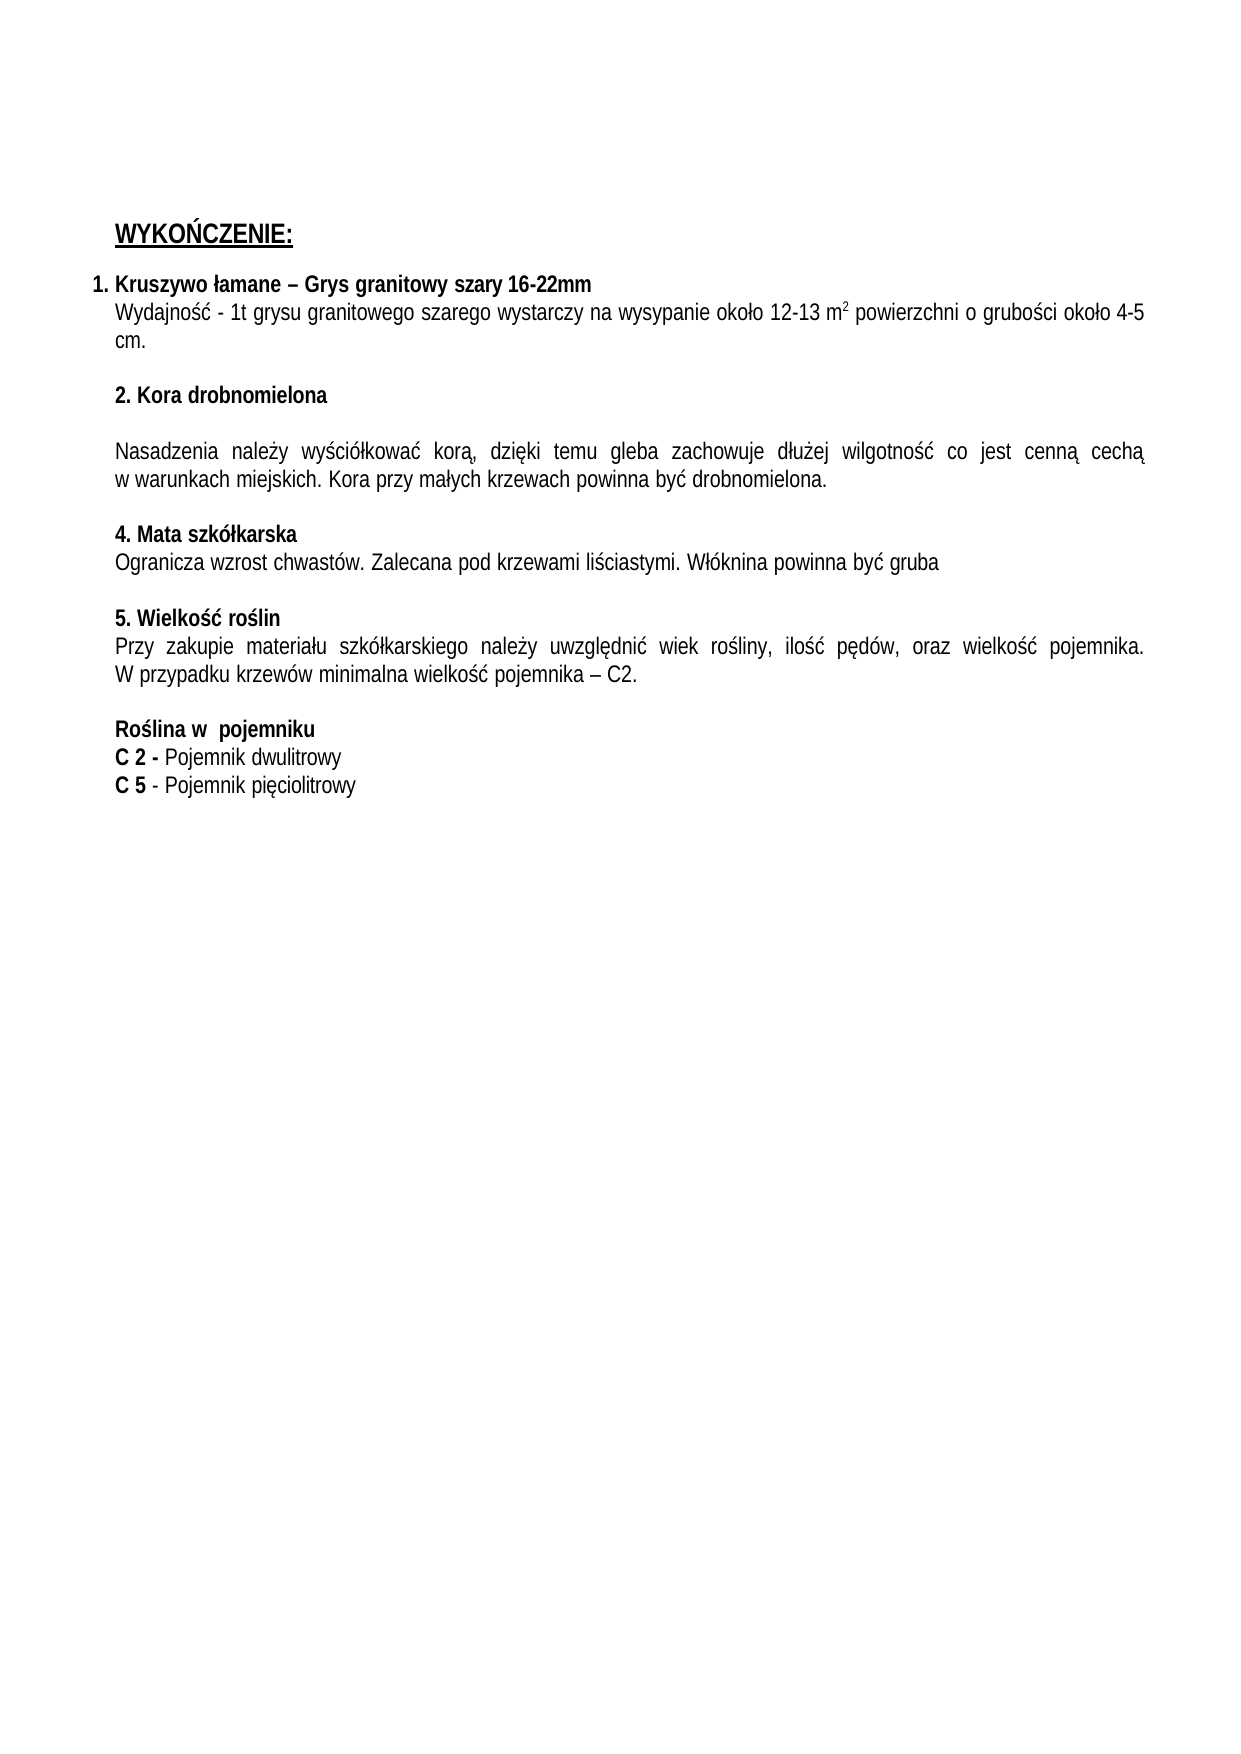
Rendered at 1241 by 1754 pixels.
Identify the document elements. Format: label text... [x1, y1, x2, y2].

subtitle WYKOŃCZENIE: [115, 217, 1144, 249]
subtitle Kruszywo łamane – Grys granitowy szary 16-22mm [92, 270, 1144, 298]
text Wydajność - 1t grysu granitowego szarego wystarczy na wysypanie około 12-13 m2 powierzchni o grubości około 4-5 cm. [115, 298, 1144, 353]
subtitle Roślina w pojemniku [115, 715, 1144, 743]
text C 2 - Pojemnik dwulitrowy [115, 743, 1144, 770]
subtitle Kora drobnomielona [115, 381, 1144, 409]
text Nasadzenia należy wyściółkować korą, dzięki temu gleba zachowuje dłużej wilgotność co jest cenną cechą w warunkach miejskich. Kora przy małych krzewach powinna być drobnomielona. [115, 437, 1144, 493]
subtitle Wielkość roślin [115, 604, 1144, 632]
text Ogranicza wzrost chwastów. Zalecana pod krzewami liściastymi. Włóknina powinna być gruba [115, 548, 1144, 576]
subtitle Mata szkółkarska [115, 521, 1144, 548]
text Przy zakupie materiału szkółkarskiego należy uwzględnić wiek rośliny, ilość pędów, oraz wielkość pojemnika. W przypadku krzewów minimalna wielkość pojemnika – C2. [115, 632, 1144, 688]
text C 5 - Pojemnik pięciolitrowy [115, 771, 1144, 798]
